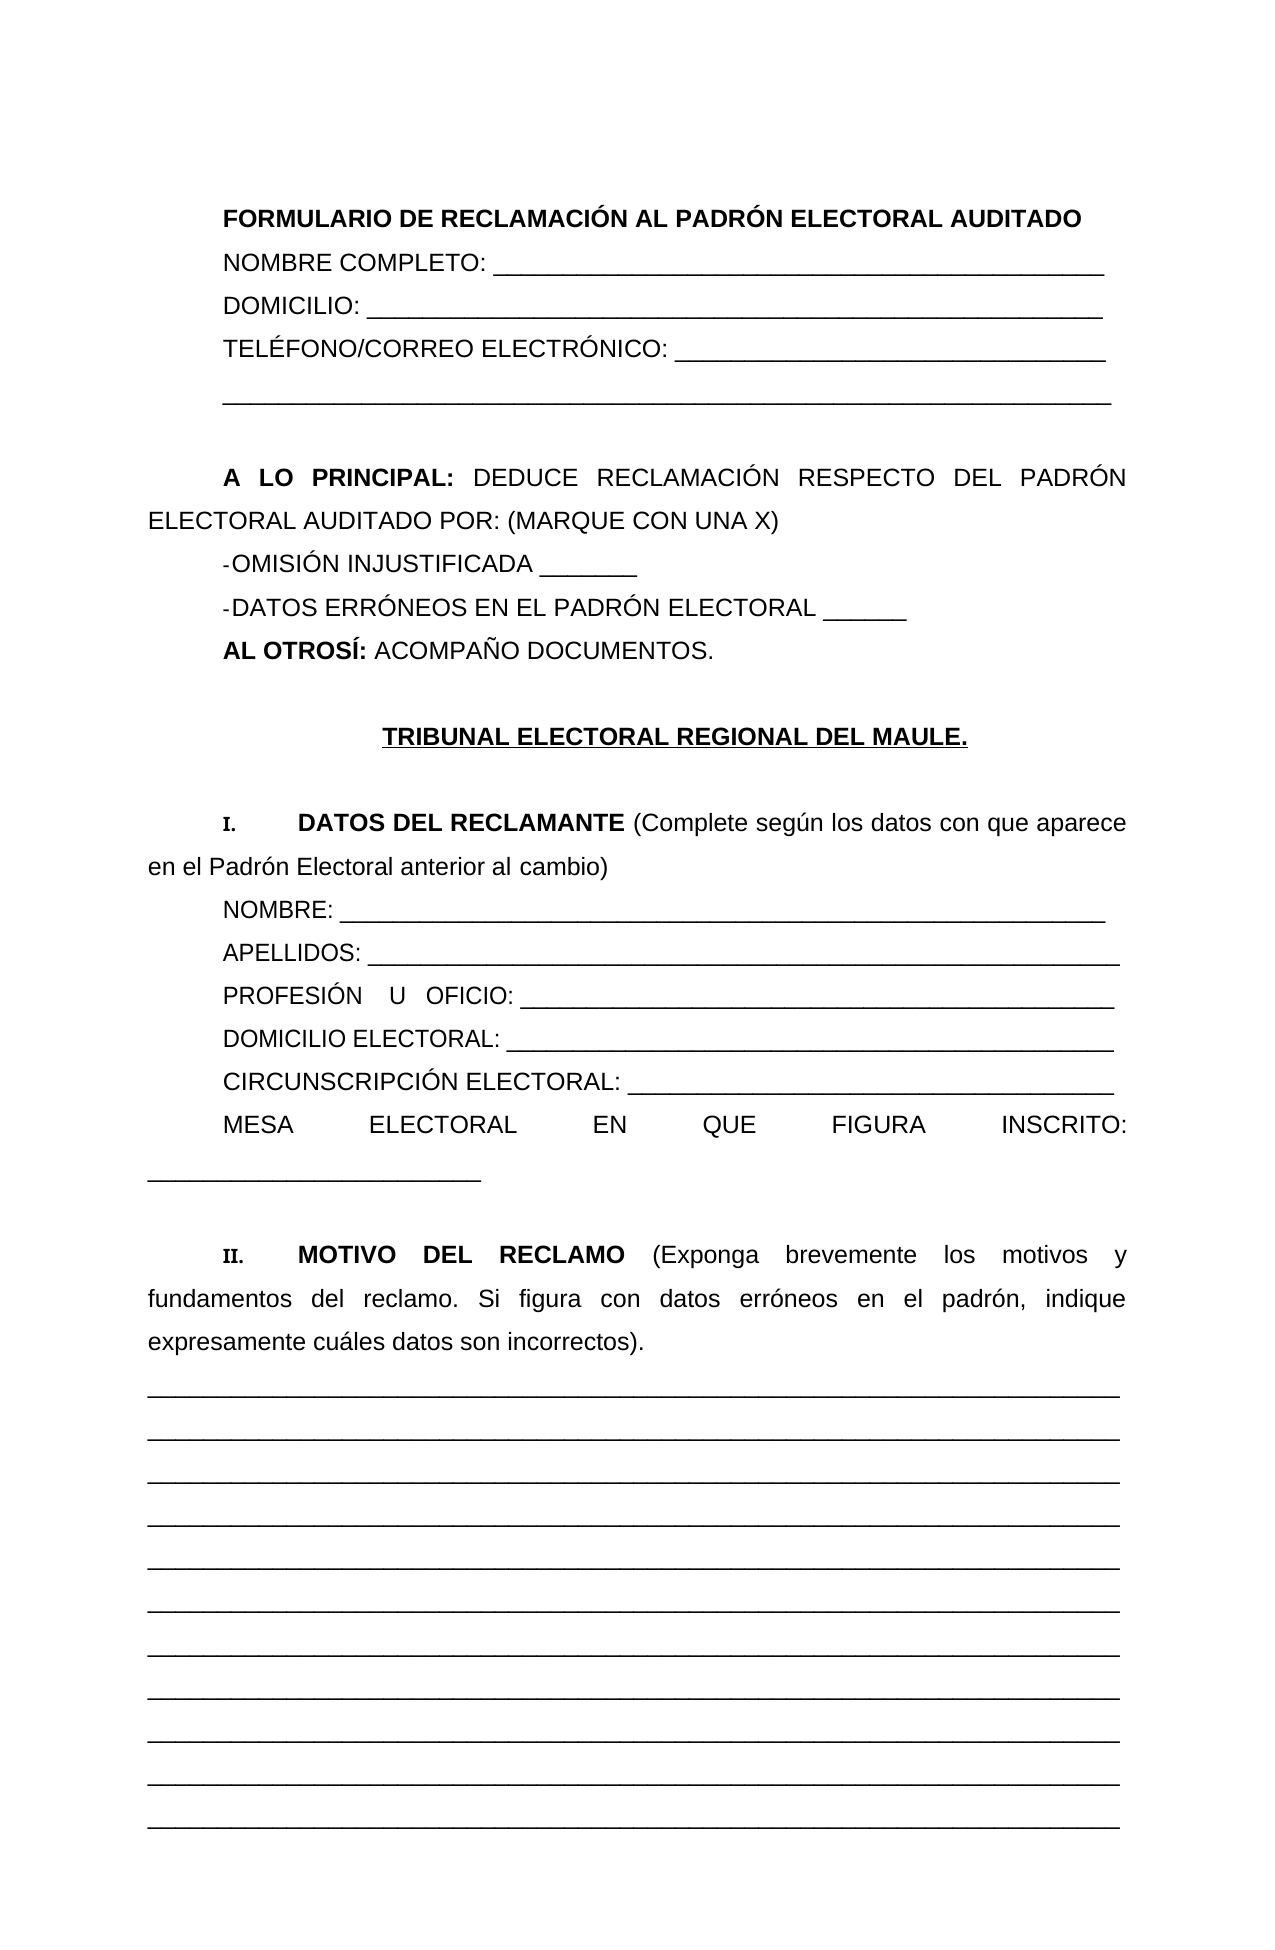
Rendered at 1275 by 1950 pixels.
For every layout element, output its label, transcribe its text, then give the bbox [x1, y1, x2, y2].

text MESA ELECTORAL EN QUE FIGURA INSCRITO: ________________________ [148, 1111, 1127, 1182]
text PROFESIÓN U OFICIO: _____________________________________________ [148, 981, 1127, 1010]
text NOMBRE COMPLETO: ____________________________________________ [148, 247, 1127, 276]
text ________________________________________________________________ [148, 377, 1127, 406]
list DATOS ERRÓNEOS EN EL PADRÓN ELECTORAL ______ [148, 592, 1127, 621]
text TRIBUNAL ELECTORAL REGIONAL DEL MAULE. [148, 722, 1127, 751]
text A LO PRINCIPAL: DEDUCE RECLAMACIÓN RESPECTO DEL PADRÓN ELECTORAL AUDITADO POR: (MARQUE CON UNA X) [148, 463, 1127, 535]
list MOTIVO DEL RECLAMO (Exponga brevemente los motivos y fundamentos del reclamo. Si figura con datos erróneos en el padrón, indique expresamente cuáles datos son incorrectos). [148, 1240, 1127, 1355]
list OMISIÓN INJUSTIFICADA _______ [148, 549, 1127, 578]
text DOMICILIO: _____________________________________________________ [148, 291, 1127, 319]
text TELÉFONO/CORREO ELECTRÓNICO: _______________________________ [148, 334, 1127, 362]
text AL OTROSÍ: ACOMPAÑO DOCUMENTOS. [148, 636, 1127, 664]
list DATOS DEL RECLAMANTE (Complete según los datos con que aparece en el Padrón Electoral anterior al cambio) [148, 808, 1127, 881]
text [148, 1370, 1127, 1830]
text DOMICILIO ELECTORAL: ______________________________________________ [148, 1024, 1127, 1053]
text CIRCUNSCRIPCIÓN ELECTORAL: ___________________________________ [148, 1067, 1127, 1096]
text NOMBRE: __________________________________________________________ [148, 895, 1127, 924]
text APELLIDOS: _________________________________________________________ [148, 938, 1127, 967]
text FORMULARIO DE RECLAMACIÓN AL PADRÓN ELECTORAL AUDITADO [148, 204, 1127, 233]
